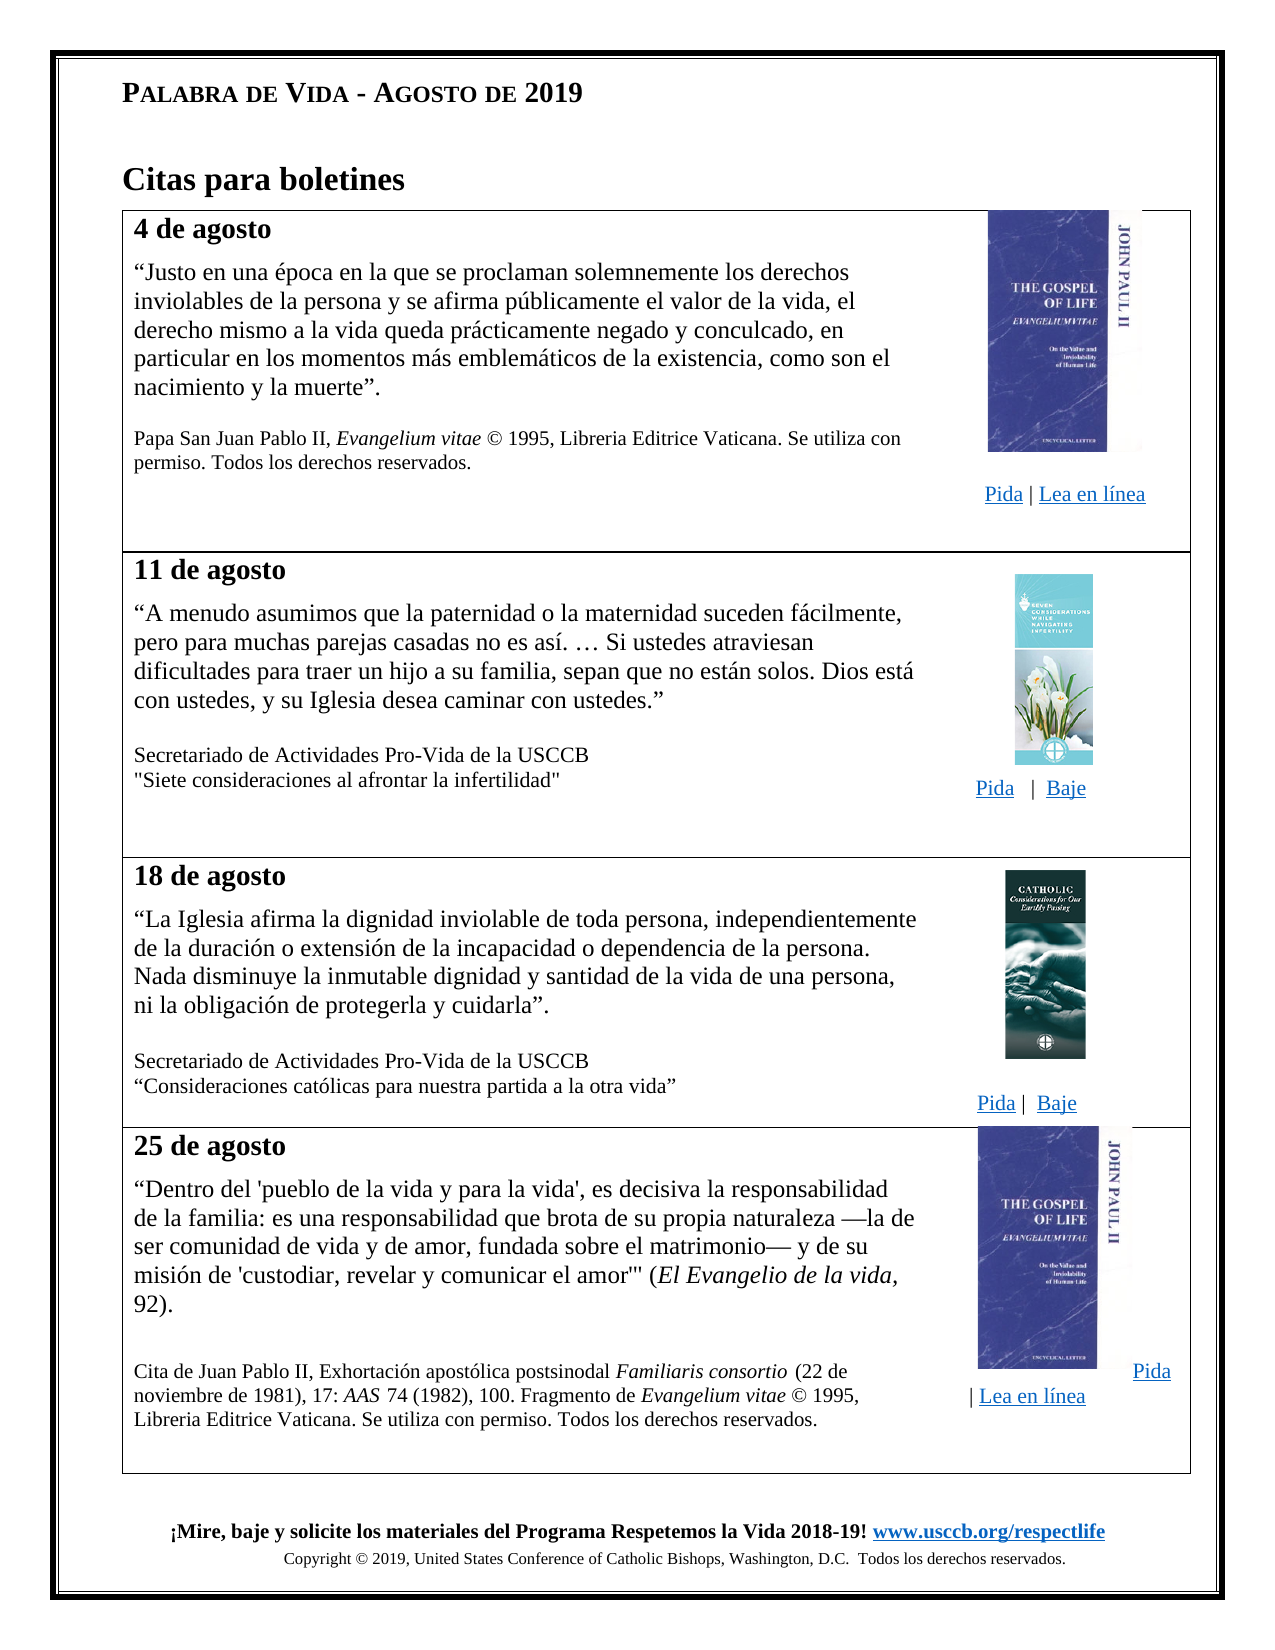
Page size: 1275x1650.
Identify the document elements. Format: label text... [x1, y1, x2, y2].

table_header Pida | Baje [928, 858, 1190, 1127]
text Citas para boletines [122, 159, 1153, 198]
picture [977, 1126, 1133, 1369]
table_cell Pida | Lea en línea [928, 1128, 1190, 1472]
table_cell 25 de agosto “Dentro del 'pueblo de la vida y para la vida', es decisiva la responsabilidad de la familia: es una responsabilidad que brota de su propia naturaleza —la de ser comunidad de vida y de amor, fundada sobre el matrimonio— y de su misión de 'custodiar, revelar y comunicar el amor'" (El Evangelio de la vida, 92). Cita de Juan Pablo II, Exhortación apostólica postsinodal Familiaris consortio (22 de noviembre de 1981), 17: AAS 74 (1982), 100. Fragmento de Evangelium vitae © 1995, Libreria Editrice Vaticana. Se utiliza con permiso. Todos los derechos reservados. [123, 1128, 928, 1472]
picture [987, 210, 1143, 452]
text Palabra de Vida - Agosto de 2019 [122, 75, 1153, 108]
picture [1014, 574, 1093, 765]
table_header 4 de agosto “Justo en una época en la que se proclaman solemnemente los derechos inviolables de la persona y se afirma públicamente el valor de la vida, el derecho mismo a la vida queda prácticamente negado y conculcado, en particular en los momentos más emblemáticos de la existencia, como son el nacimiento y la muerte”. Papa San Juan Pablo II, Evangelium vitae © 1995, Libreria Editrice Vaticana. Se utiliza con permiso. Todos los derechos reservados. [123, 211, 928, 551]
table_cell 11 de agosto “A menudo asumimos que la paternidad o la maternidad suceden fácilmente, pero para muchas parejas casadas no es así. … Si ustedes atraviesan dificultades para traer un hijo a su familia, sepan que no están solos. Dios está con ustedes, y su Iglesia desea caminar con ustedes.” Secretariado de Actividades Pro-Vida de la USCCB "Siete consideraciones al afrontar la infertilidad" [123, 553, 928, 857]
table_cell Pida | Baje [928, 553, 1190, 857]
table_header 18 de agosto “La Iglesia afirma la dignidad inviolable de toda persona, independientemente de la duración o extensión de la incapacidad o dependencia de la persona. Nada disminuye la inmutable dignidad y santidad de la vida de una persona, ni la obligación de protegerla y cuidarla”. Secretariado de Actividades Pro-Vida de la USCCB “Consideraciones católicas para nuestra partida a la otra vida” [123, 858, 928, 1127]
picture [1005, 870, 1086, 1059]
table_header Pida | Lea en línea [928, 211, 1190, 551]
